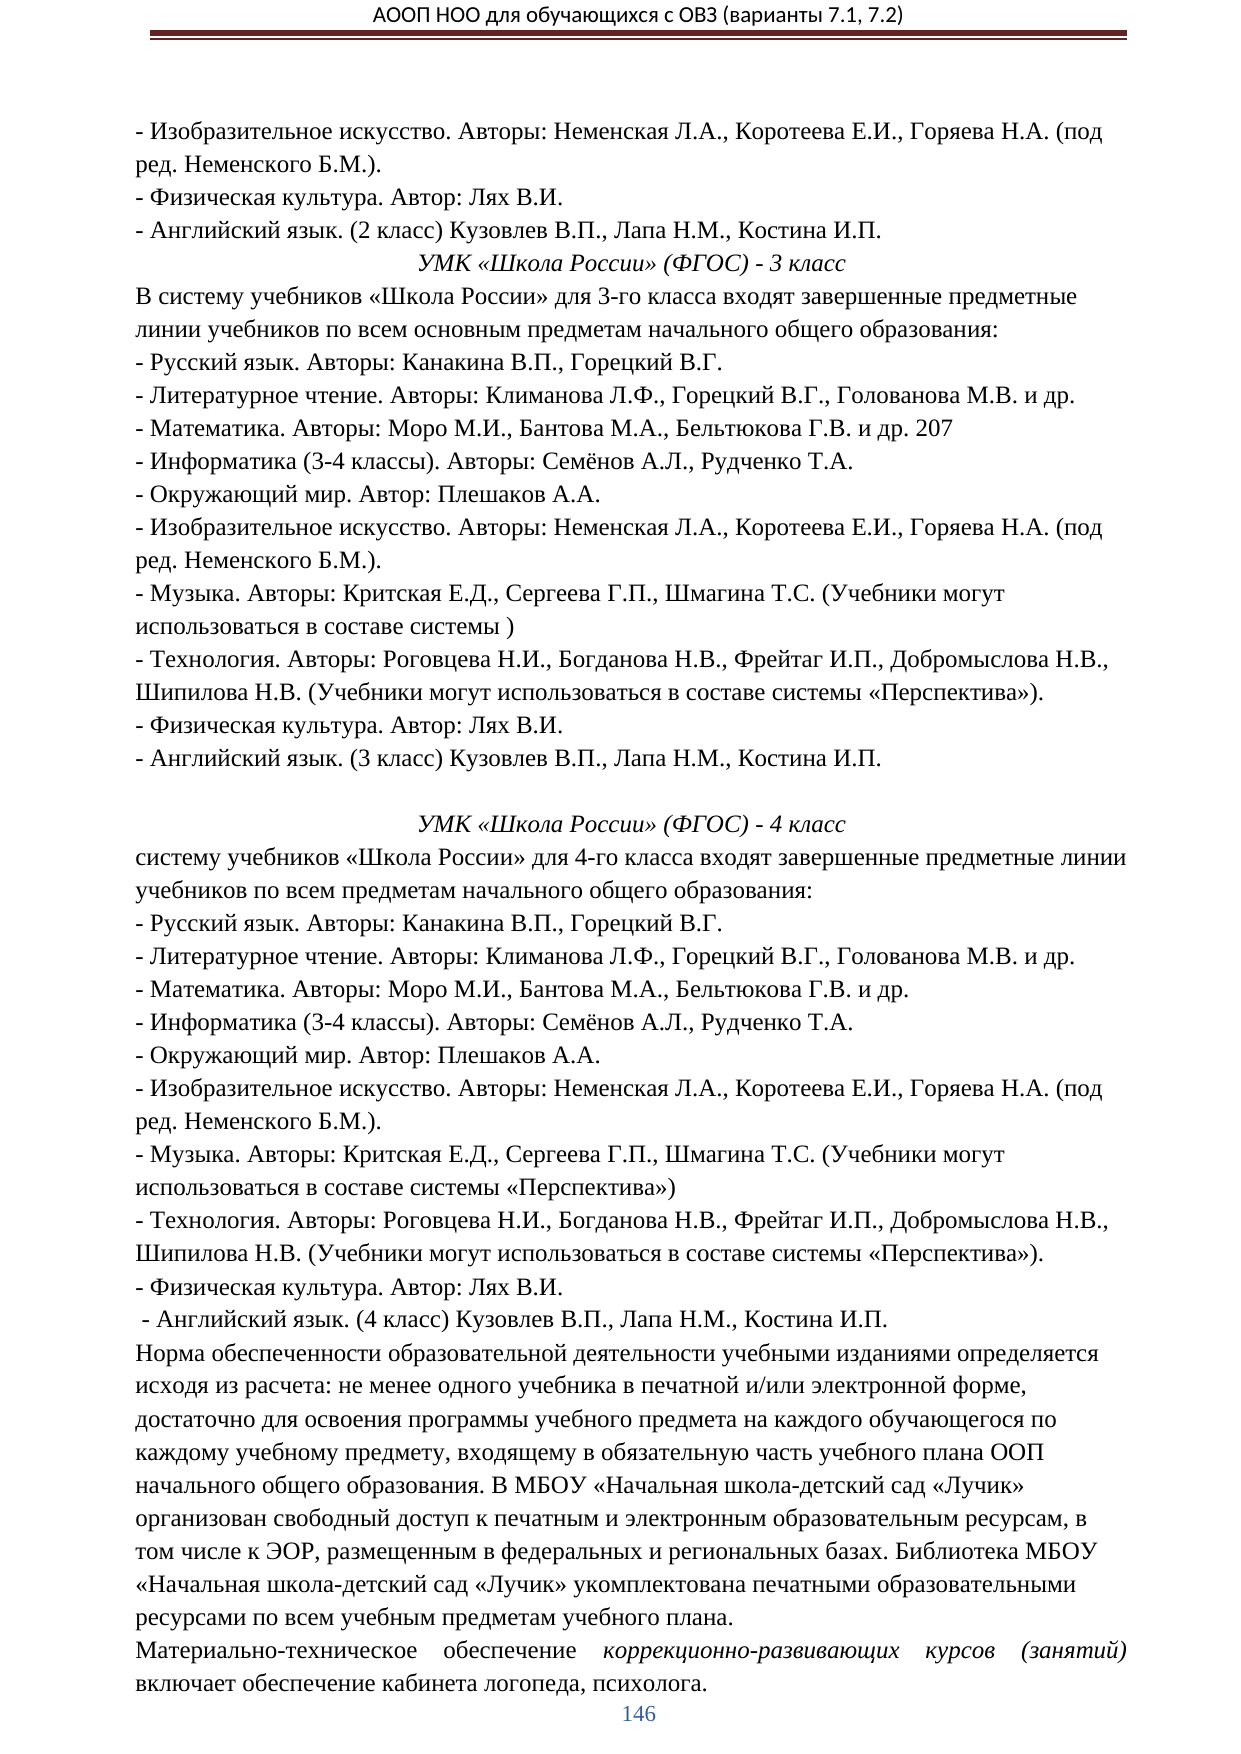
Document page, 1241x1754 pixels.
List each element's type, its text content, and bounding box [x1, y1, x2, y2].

text - Математика. Авторы: Моро М.И., Бантова М.А., Бельтюкова Г.В. и др. 207 [135, 413, 1127, 442]
text - Окружающий мир. Автор: Плешаков А.А. [135, 1040, 1127, 1069]
text - Литературное чтение. Авторы: Климанова Л.Ф., Горецкий В.Г., Голованова М.В. и др. [135, 380, 1127, 409]
text Материально-техническое обеспечение коррекционно-развивающих курсов (занятий) включает обеспечение кабинета логопеда, психолога. [135, 1635, 1127, 1697]
text - Изобразительное искусство. Авторы: Неменская Л.А., Коротеева Е.И., Горяева Н.А. (под ред. Неменского Б.М.). [135, 116, 1127, 178]
text - Физическая культура. Автор: Лях В.И. [135, 710, 1127, 739]
text - Музыка. Авторы: Критская Е.Д., Сергеева Г.П., Шмагина Т.С. (Учебники могут использоваться в составе системы ) [135, 578, 1127, 640]
text - Литературное чтение. Авторы: Климанова Л.Ф., Горецкий В.Г., Голованова М.В. и др. [135, 941, 1127, 970]
text УМК «Школа России» (ФГОС) - 4 класс [135, 809, 1127, 838]
text - Физическая культура. Автор: Лях В.И. [135, 1272, 1127, 1300]
text - Математика. Авторы: Моро М.И., Бантова М.А., Бельтюкова Г.В. и др. [135, 974, 1127, 1003]
text - Изобразительное искусство. Авторы: Неменская Л.А., Коротеева Е.И., Горяева Н.А. (под ред. Неменского Б.М.). [135, 512, 1127, 574]
text - Информатика (3-4 классы). Авторы: Семёнов А.Л., Рудченко Т.А. [135, 446, 1127, 475]
text УМК «Школа России» (ФГОС) - 3 класс [135, 248, 1127, 277]
text систему учебников «Школа России» для 4-го класса входят завершенные предметные линии учебников по всем предметам начального общего образования: [135, 842, 1127, 904]
text - Технология. Авторы: Роговцева Н.И., Богданова Н.В., Фрейтаг И.П., Добромыслова Н.В., Шипилова Н.В. (Учебники могут использоваться в составе системы «Перспектива»). [135, 1206, 1127, 1267]
text Норма обеспеченности образовательной деятельности учебными изданиями определяется исходя из расчета: не менее одного учебника в печатной и/или электронной форме, достаточно для освоения программы учебного предмета на каждого обучающегося по каждому учебному предмету, входящему в обязательную часть учебного плана ООП начального общего образования. В МБОУ «Начальная школа-детский сад «Лучик» организован свободный доступ к печатным и электронным образовательным ресурсам, в том числе к ЭОР, размещенным в федеральных и региональных базах. Библиотека МБОУ «Начальная школа-детский сад «Лучик» укомплектована печатными образовательными ресурсами по всем учебным предметам учебного плана. [135, 1338, 1127, 1631]
text - Информатика (3-4 классы). Авторы: Семёнов А.Л., Рудченко Т.А. [135, 1007, 1127, 1036]
text - Английский язык. (2 класс) Кузовлев В.П., Лапа Н.М., Костина И.П. [135, 215, 1127, 244]
text В систему учебников «Школа России» для 3-го класса входят завершенные предметные линии учебников по всем основным предметам начального общего образования: [135, 281, 1127, 343]
text - Окружающий мир. Автор: Плешаков А.А. [135, 479, 1127, 508]
text - Изобразительное искусство. Авторы: Неменская Л.А., Коротеева Е.И., Горяева Н.А. (под ред. Неменского Б.М.). [135, 1073, 1127, 1135]
text - Физическая культура. Автор: Лях В.И. [135, 182, 1127, 211]
text - Музыка. Авторы: Критская Е.Д., Сергеева Г.П., Шмагина Т.С. (Учебники могут использоваться в составе системы «Перспектива») [135, 1139, 1127, 1201]
text - Технология. Авторы: Роговцева Н.И., Богданова Н.В., Фрейтаг И.П., Добромыслова Н.В., Шипилова Н.В. (Учебники могут использоваться в составе системы «Перспектива»). [135, 644, 1127, 706]
text - Английский язык. (3 класс) Кузовлев В.П., Лапа Н.М., Костина И.П. [135, 743, 1127, 772]
text - Английский язык. (4 класс) Кузовлев В.П., Лапа Н.М., Костина И.П. [135, 1304, 1127, 1333]
text - Русский язык. Авторы: Канакина В.П., Горецкий В.Г. [135, 347, 1127, 376]
text - Русский язык. Авторы: Канакина В.П., Горецкий В.Г. [135, 908, 1127, 937]
